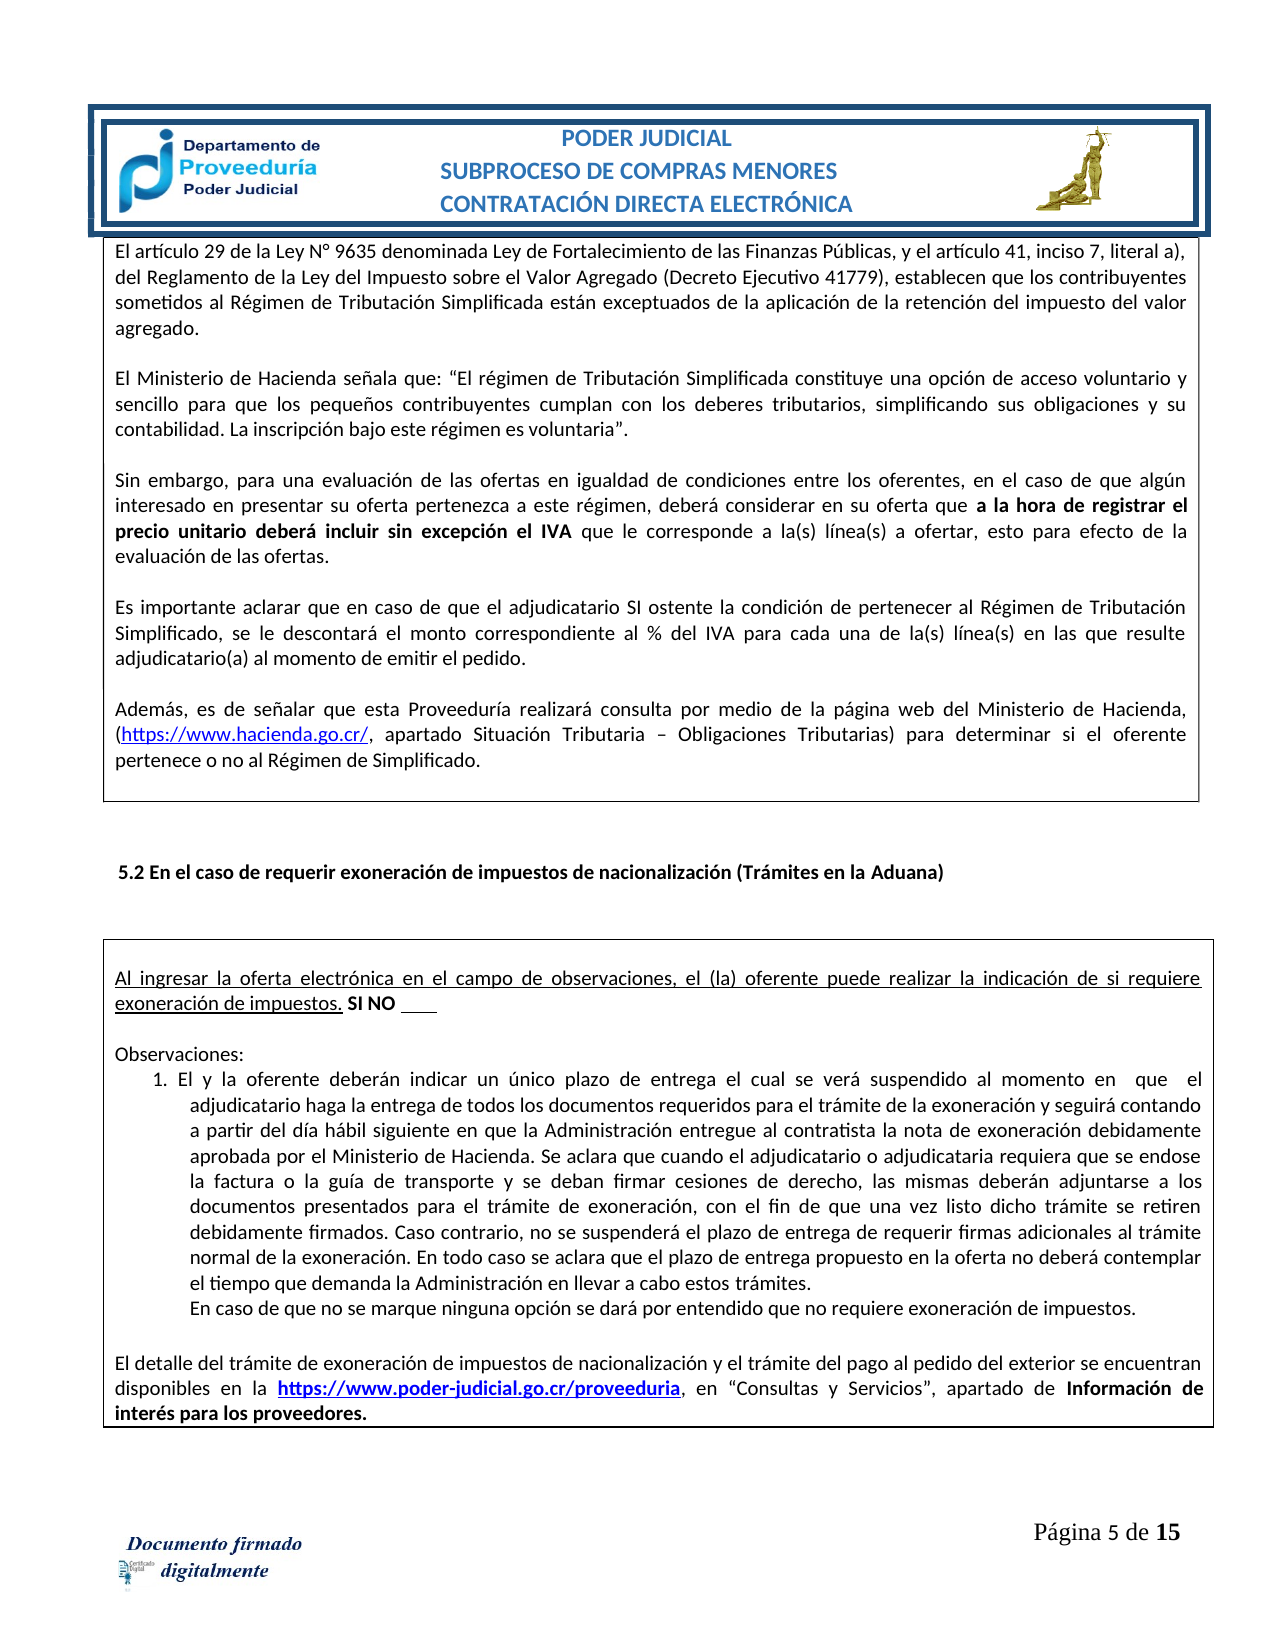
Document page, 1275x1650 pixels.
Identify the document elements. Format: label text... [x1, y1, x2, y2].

text Sin embargo, para una evaluación de las ofertas en igualdad de condiciones entre los oferentes, en el caso de que algún interesado en presentar su oferta pertenezca a este régimen, deberá considerar en su oferta que a la hora de registrar el precio unitario deberá incluir sin excepción el IVA que le corresponde a la(s) línea(s) a ofertar, esto para efecto de la evaluación de las ofertas. [115, 467, 1188, 569]
picture [119, 128, 320, 213]
picture [1036, 126, 1112, 211]
text Es importante aclarar que en caso de que el adjudicatario SI ostente la condición de pertenecer al Régimen de Tributación Simplificado, se le descontará el monto correspondiente al % del IVA para cada una de la(s) línea(s) en las que resulte adjudicatario(a) al momento de emitir el pedido. [115, 594, 1188, 671]
text El Ministerio de Hacienda señala que: “El régimen de Tributación Simplificada constituye una opción de acceso voluntario y sencillo para que los pequeños contribuyentes cumplan con los deberes tributarios, simplificando sus obligaciones y su contabilidad. La inscripción bajo este régimen es voluntaria”. [115, 365, 1188, 442]
text El artículo 29 de la Ley N° 9635 denominada Ley de Fortalecimiento de las Finanzas Públicas, y el artículo 41, inciso 7, literal a), del Reglamento de la Ley del Impuesto sobre el Valor Agregado (Decreto Ejecutivo 41779), establecen que los contribuyentes sometidos al Régimen de Tributación Simplificada están exceptuados de la aplicación de la retención del impuesto del valor agregado. [115, 238, 1188, 340]
subtitle En el caso de requerir exoneración de impuestos de nacionalización (Trámites en la Aduana) [118, 859, 1242, 885]
picture [118, 1537, 302, 1592]
text Además, es de señalar que esta Proveeduría realizará consulta por medio de la página web del Ministerio de Hacienda, (https://www.hacienda.go.cr/, apartado Situación Tributaria – Obligaciones Tributarias) para determinar si el oferente pertenece o no al Régimen de Simplificado. [115, 696, 1188, 772]
